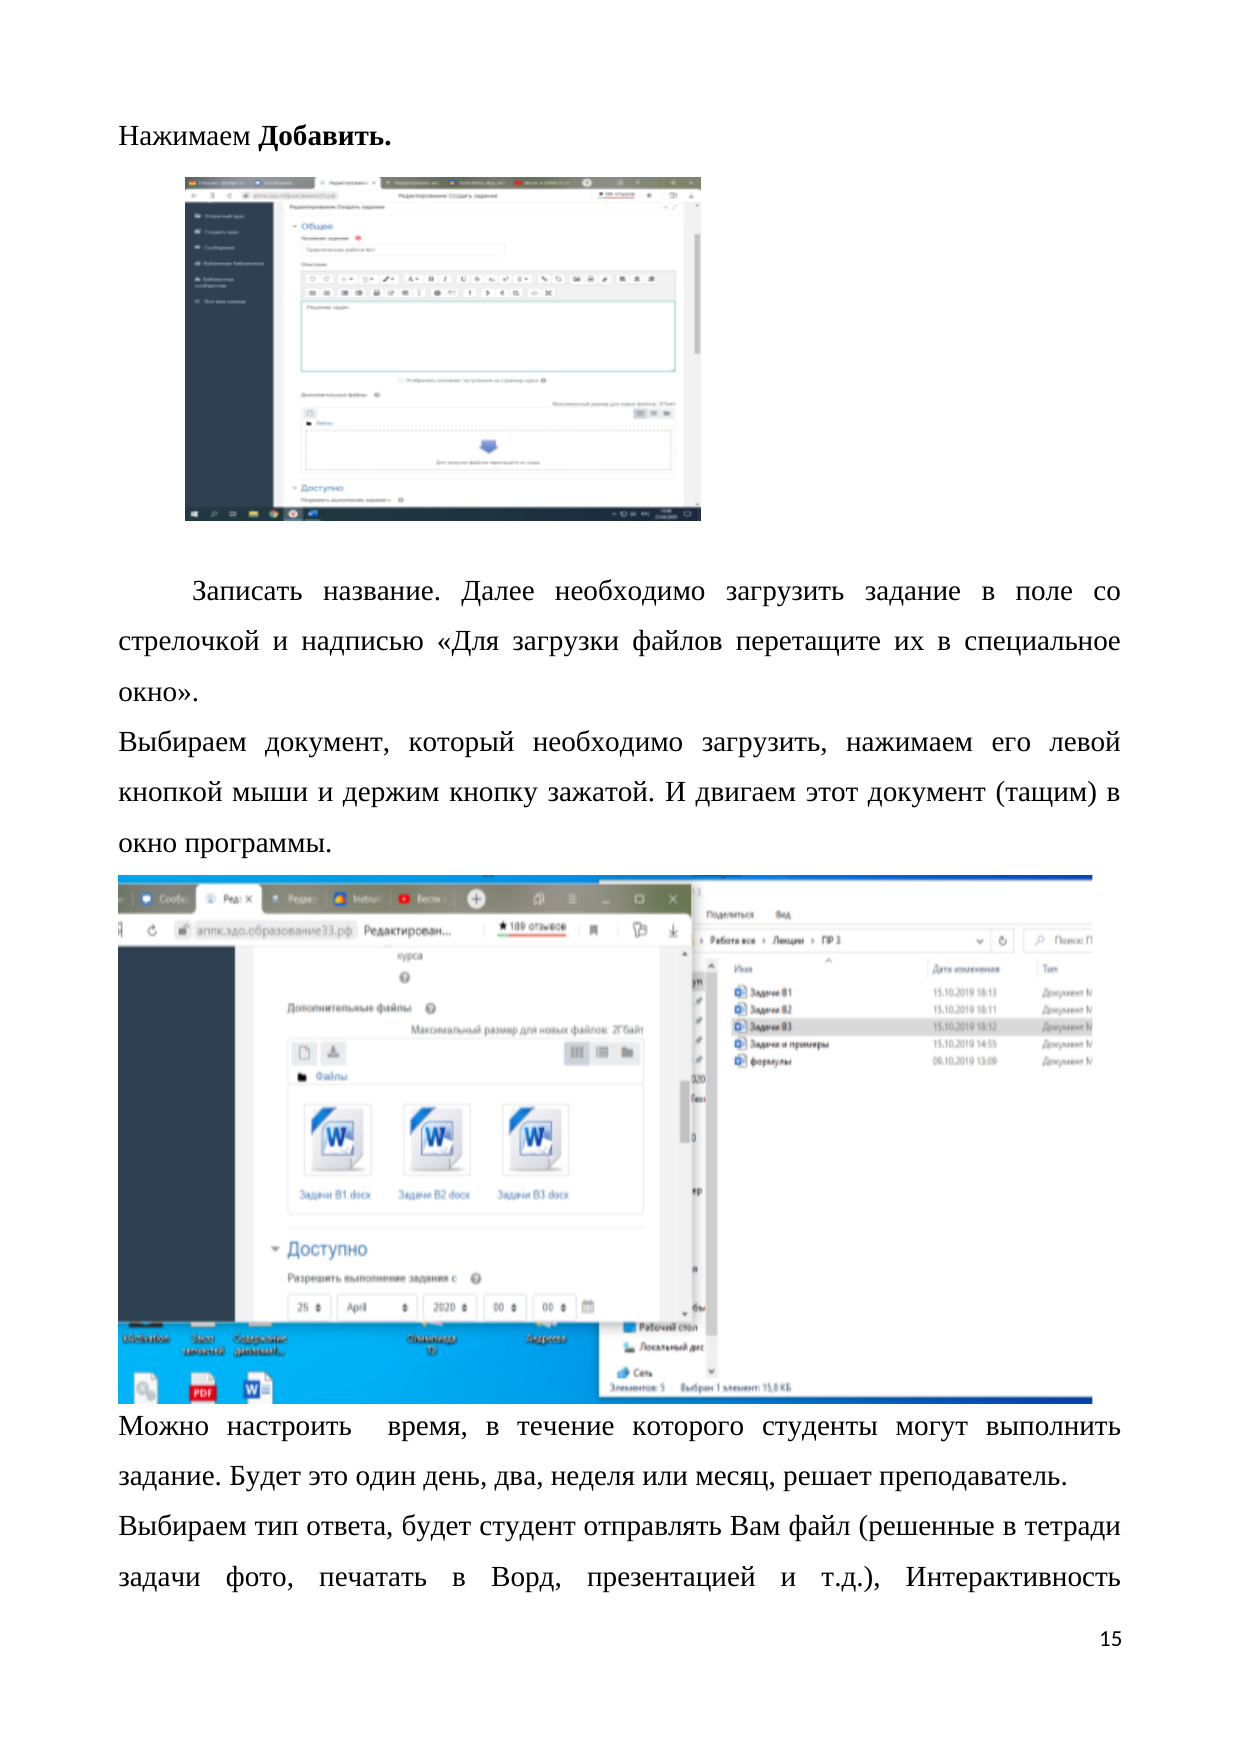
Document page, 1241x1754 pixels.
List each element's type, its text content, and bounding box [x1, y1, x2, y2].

picture [244, 1371, 273, 1404]
picture [185, 177, 701, 521]
picture [183, 1346, 224, 1354]
text Записать название. Далее необходимо загрузить задание в поле со стрелочкой и надписью «Для загрузки файлов перетащите их в специальное окно». [118, 573, 1122, 707]
text Нажимаем Добавить. [118, 118, 1122, 152]
picture [235, 1347, 283, 1355]
picture [124, 1335, 169, 1342]
picture [192, 1334, 214, 1342]
picture [408, 1334, 456, 1343]
picture [134, 1372, 158, 1404]
picture [189, 1372, 217, 1404]
text Выбираем документ, который необходимо загрузить, нажимаем его левой кнопкой мыши и держим кнопку зажатой. И двигаем этот документ (тащим) в окно программы. [118, 724, 1122, 858]
picture [428, 1345, 436, 1354]
picture [234, 1334, 286, 1343]
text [118, 1508, 1122, 1592]
text Можно настроить время, в течение которого студенты могут выполнить задание. Будет это один день, два, неделя или месяц, решает преподаватель. [118, 1408, 1122, 1492]
picture [527, 1334, 566, 1344]
picture [118, 875, 1093, 1404]
